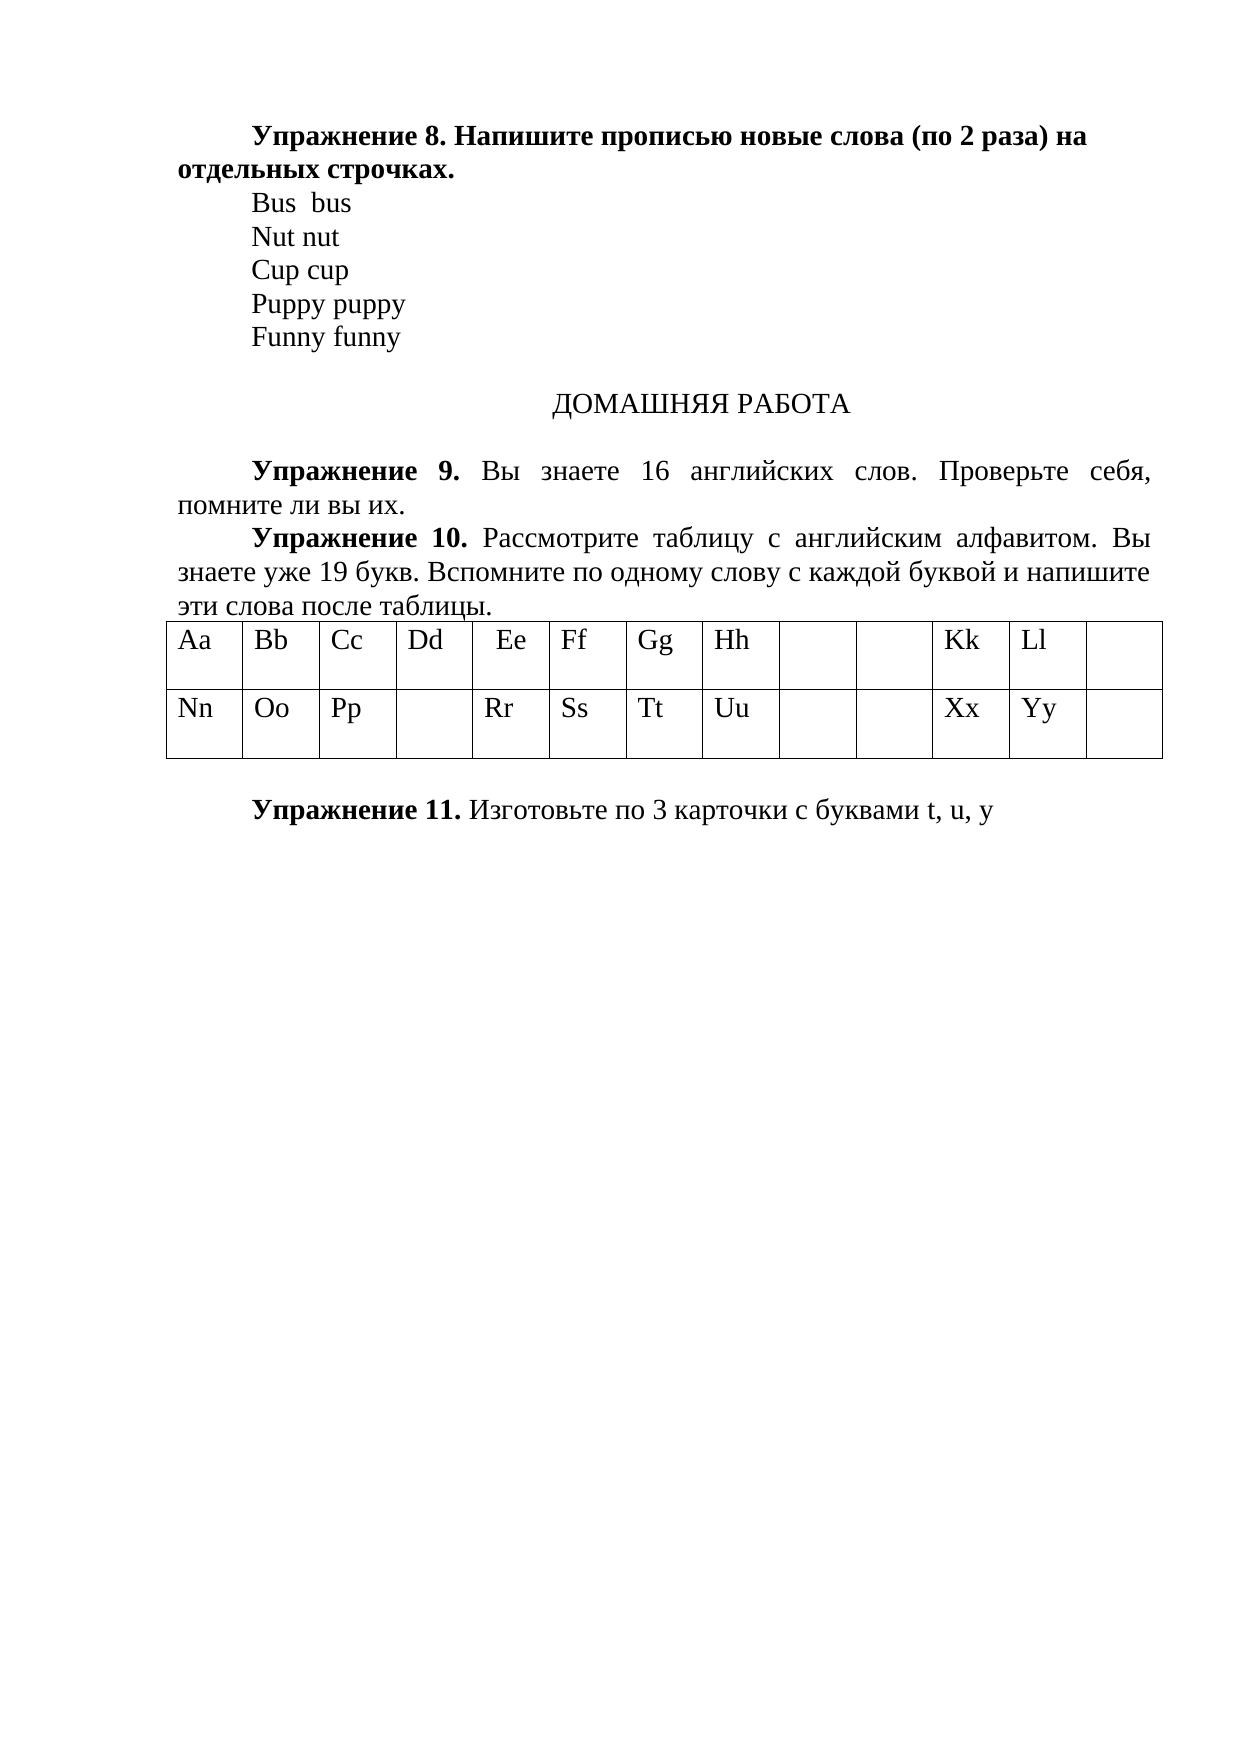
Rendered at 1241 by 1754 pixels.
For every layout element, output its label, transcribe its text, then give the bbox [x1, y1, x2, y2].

table_header Ee [473, 622, 549, 689]
table_cell Rr [473, 690, 549, 757]
text Упражнение 11. Изготовьте по 3 карточки с буквами t, u, y [177, 792, 1152, 826]
table_header [1087, 622, 1162, 689]
table_header Dd [397, 622, 472, 689]
text Nut nut [177, 219, 1152, 252]
table_cell [780, 690, 856, 757]
text Bus bus [177, 185, 1152, 219]
text Funny funny [177, 319, 1152, 353]
table_cell Pp [320, 690, 396, 757]
table_cell Nn [167, 690, 242, 757]
table_cell Uu [703, 690, 779, 757]
table_cell Xx [933, 690, 1009, 757]
table_cell [397, 690, 472, 757]
text Cup cup [177, 252, 1152, 286]
text Puppy puppy [177, 286, 1152, 319]
table_header Cc [320, 622, 396, 689]
table_cell [857, 690, 932, 757]
table_header Aa [167, 622, 242, 689]
text Упражнение 9. Вы знаете 16 английских слов. Проверьте себя, помните ли вы их. [177, 453, 1152, 521]
text Упражнение 8. Напишите прописью новые слова (по 2 раза) на отдельных строчках. [177, 118, 1152, 185]
table_cell Ss [550, 690, 626, 757]
table_cell Tt [627, 690, 702, 757]
table_header [857, 622, 932, 689]
text Упражнение 10. Рассмотрите таблицу с английским алфавитом. Вы знаете уже 19 букв. Вспомните по одному слову с каждой буквой и напишите эти слова после таблицы. [177, 521, 1152, 621]
table_cell Oo [243, 690, 319, 757]
text ДОМАШНЯЯ РАБОТА [177, 386, 1152, 420]
table_header Kk [933, 622, 1009, 689]
table_header [780, 622, 856, 689]
table_cell Yy [1010, 690, 1086, 757]
table_header Ll [1010, 622, 1086, 689]
table_cell [1087, 690, 1162, 757]
table_header Bb [243, 622, 319, 689]
table_header Hh [703, 622, 779, 689]
table_header Gg [627, 622, 702, 689]
table_header Ff [550, 622, 626, 689]
